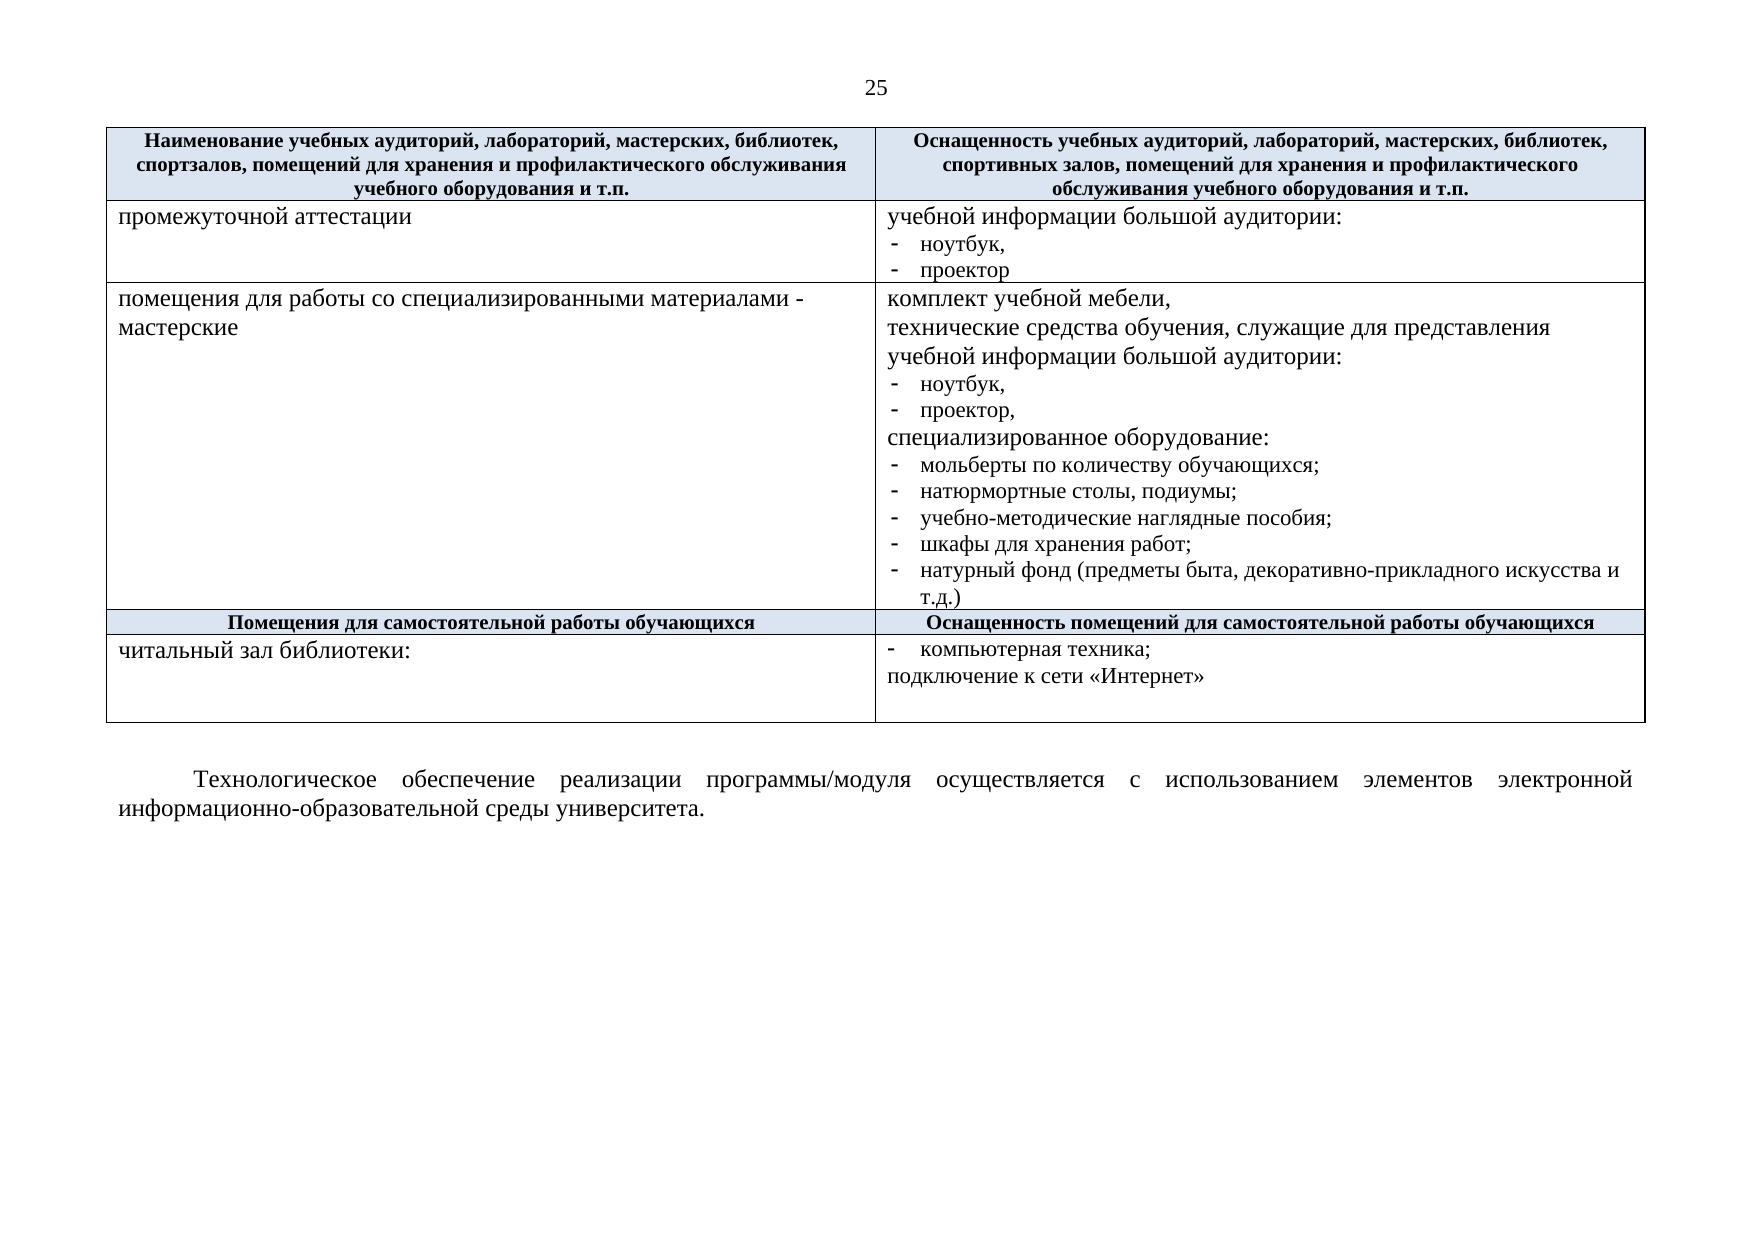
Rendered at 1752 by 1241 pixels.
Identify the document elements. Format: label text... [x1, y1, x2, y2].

table_cell помещения для работы со специализированными материалами - мастерские [107, 283, 875, 609]
table_header Оснащенность учебных аудиторий, лабораторий, мастерских, библиотек, спортивных залов, помещений для хранения и профилактического обслуживания учебного оборудования и т.п. [876, 128, 1644, 200]
table_cell аудитории для проведения занятий семинарского типа, групповых и индивидуальных консультаций, текущего контроля и промежуточной аттестации [107, 201, 875, 282]
table_header Наименование учебных аудиторий, лабораторий, мастерских, библиотек, спортзалов, помещений для хранения и профилактического обслуживания учебного оборудования и т.п. [107, 128, 875, 200]
table_cell комплект учебной мебели, технические средства обучения, служащие для представления учебной информации большой аудитории: ноутбук, проектор, специализированное оборудование: мольберты по количеству обучающихся; натюрмортные столы, подиумы; учебно-методические наглядные пособия; шкафы для хранения работ; натурный фонд (предметы быта, декоративно-прикладного искусства и т.д.) [876, 283, 1644, 609]
table_cell комплект учебной мебели, технические средства обучения, служащие для представления учебной информации большой аудитории: ноутбук, проектор [876, 201, 1644, 282]
table_cell Оснащенность помещений для самостоятельной работы обучающихся [876, 610, 1644, 634]
table_cell компьютерная техника; подключение к сети «Интернет» [876, 635, 1644, 722]
list Технологическое обеспечение реализации программы/модуля осуществляется с использованием элементов электронной информационно-образовательной среды университета. [118, 764, 1634, 821]
table_cell Помещения для самостоятельной работы обучающихся [107, 610, 875, 634]
table_cell читальный зал библиотеки: [107, 635, 875, 722]
